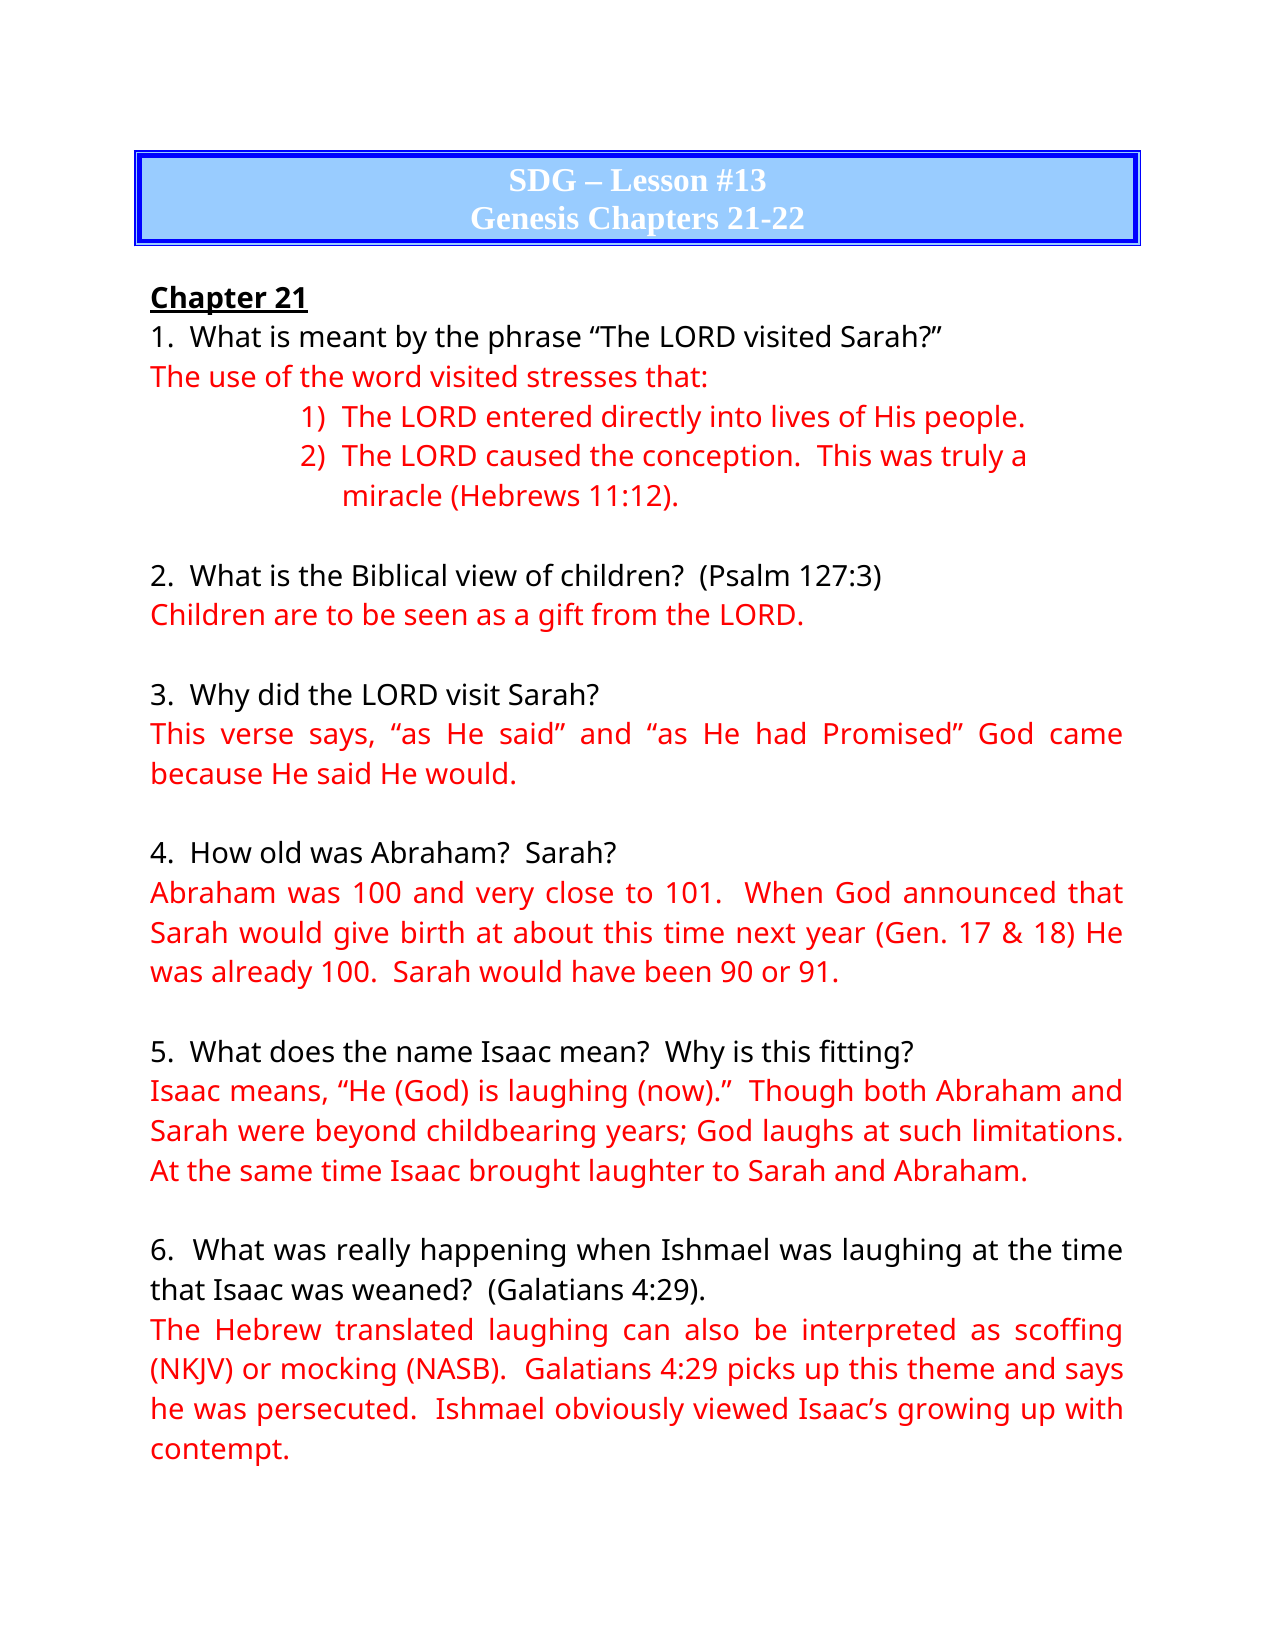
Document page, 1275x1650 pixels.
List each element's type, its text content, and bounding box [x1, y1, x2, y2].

text 3. Why did the LORD visit Sarah? [150, 674, 1125, 713]
text Genesis Chapters 21-22 [142, 188, 1133, 239]
text Children are to be seen as a gift from the LORD. [150, 594, 1125, 634]
text Isaac means, “He (God) is laughing (now).” Though both Abraham and Sarah were beyond childbearing years; God laughs at such limitations. At the same time Isaac brought laughter to Sarah and Abraham. [150, 1071, 1125, 1190]
text 4. How old was Abraham? Sarah? [150, 833, 1125, 872]
text The use of the word visited stresses that: [150, 356, 1125, 396]
list The LORD entered directly into lives of His people. [300, 396, 1125, 436]
text 6. What was really happening when Ishmael was laughing at the time that Isaac was weaned? (Galatians 4:29). [150, 1229, 1125, 1309]
text Chapter 21 [150, 277, 1125, 317]
text Abraham was 100 and very close to 101. When God announced that Sarah would give birth at about this time next year (Gen. 17 & 18) He was already 100. Sarah would have been 90 or 91. [150, 872, 1125, 991]
text 2. What is the Biblical view of children? (Psalm 127:3) [150, 555, 1125, 594]
text The Hebrew translated laughing can also be interpreted as scoffing (NKJV) or mocking (NASB). Galatians 4:29 picks up this theme and says he was persecuted. Ishmael obviously viewed Isaac’s growing up with contempt. [150, 1309, 1125, 1468]
text SDG – Lesson #13 [142, 158, 1133, 188]
text 1. What is meant by the phrase “The LORD visited Sarah?” [150, 317, 1125, 356]
text This verse says, “as He said” and “as He had Promised” God came because He said He would. [150, 713, 1125, 793]
text 5. What does the name Isaac mean? Why is this fitting? [150, 1031, 1125, 1071]
list The LORD caused the conception. This was truly a miracle (Hebrews 11:12). [300, 436, 1125, 515]
